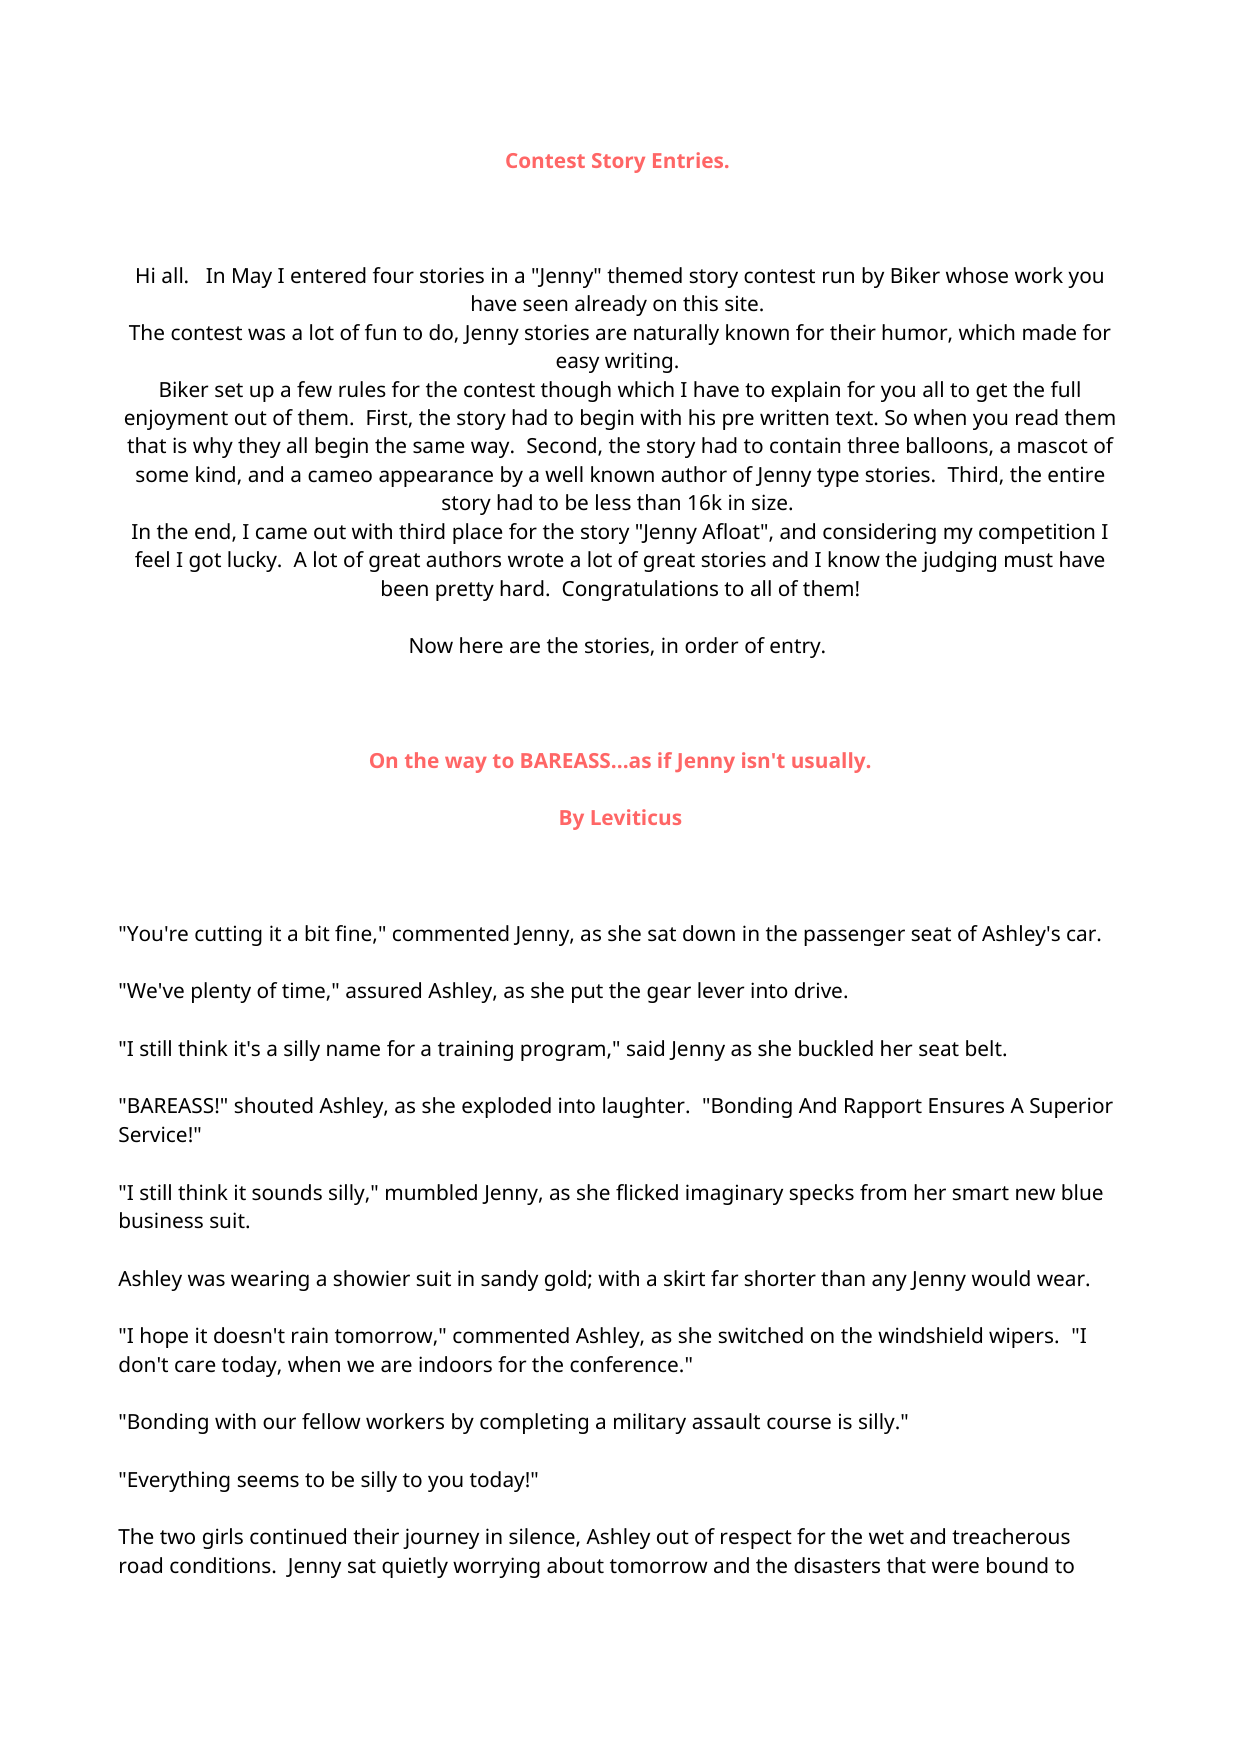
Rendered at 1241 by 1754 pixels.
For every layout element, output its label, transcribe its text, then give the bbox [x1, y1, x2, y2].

text On the way to BAREASS...as if Jenny isn't usually. [118, 746, 1122, 774]
text Now here are the stories, in order of entry. [118, 631, 1122, 717]
text "I still think it's a silly name for a training program," said Jenny as she buckled her seat belt. [118, 1034, 1122, 1062]
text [118, 1522, 1122, 1579]
text "Bonding with our fellow workers by completing a military assault course is silly." [118, 1407, 1122, 1436]
text By Leviticus [118, 803, 1122, 832]
text Ashley was wearing a showier suit in sandy gold; with a skirt far shorter than any Jenny would wear. [118, 1264, 1122, 1292]
text "We've plenty of time," assured Ashley, as she put the gear lever into drive. [118, 976, 1122, 1005]
text "You're cutting it a bit fine," commented Jenny, as she sat down in the passenger seat of Ashley's car. [118, 919, 1122, 947]
text "Everything seems to be silly to you today!" [118, 1465, 1122, 1493]
text "BAREASS!" shouted Ashley, as she exploded into laughter. "Bonding And Rapport Ensures A Superior Service!" [118, 1092, 1122, 1148]
text "I still think it sounds silly," mumbled Jenny, as she flicked imaginary specks from her smart new blue business suit. [118, 1178, 1122, 1234]
text Contest Story Entries. [118, 147, 1122, 232]
text Hi all. In May I entered four stories in a "Jenny" themed story contest run by Biker whose work you have seen already on this site. The contest was a lot of fun to do, Jenny stories are naturally known for their humor, which made for easy writing. Biker set up a few rules for the contest though which I have to explain for you all to get the full enjoyment out of them. First, the story had to begin with his pre written text. So when you read them that is why they all begin the same way. Second, the story had to contain three balloons, a mascot of some kind, and a cameo appearance by a well known author of Jenny type stories. Third, the entire story had to be less than 16k in size. In the end, I came out with third place for the story "Jenny Afloat", and considering my competition I feel I got lucky. A lot of great authors wrote a lot of great stories and I know the judging must have been pretty hard. Congratulations to all of them! [118, 261, 1122, 602]
text "I hope it doesn't rain tomorrow," commented Ashley, as she switched on the windshield wipers. "I don't care today, when we are indoors for the conference." [118, 1321, 1122, 1378]
